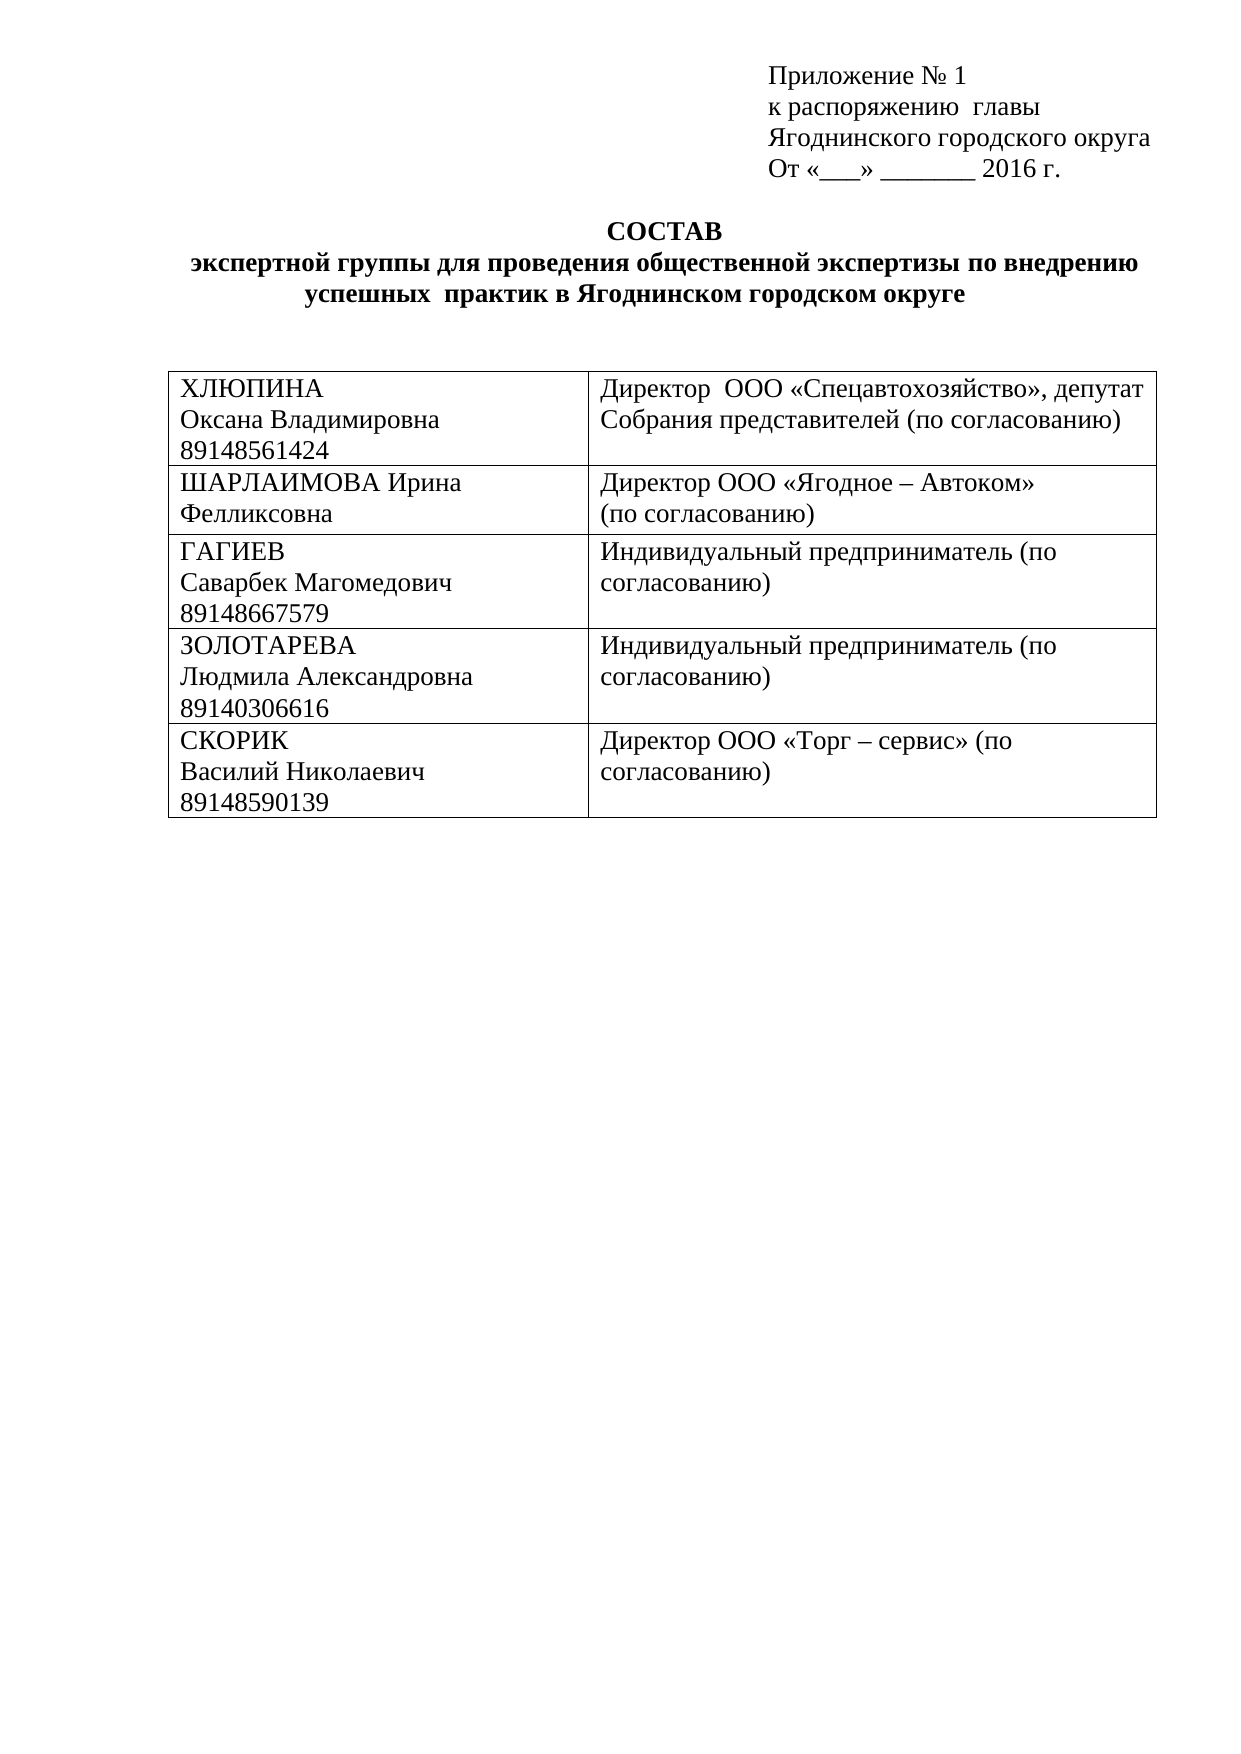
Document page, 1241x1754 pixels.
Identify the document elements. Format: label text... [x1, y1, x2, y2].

table_cell Директор ООО «Торг – сервис» (по согласованию) [589, 724, 1156, 817]
text к распоряжению главы [118, 90, 1152, 121]
text СОСТАВ [118, 215, 1152, 246]
table_cell ШАРЛАИМОВА Ирина Фелликсовна [169, 466, 588, 534]
table_cell Директор ООО «Ягодное – Автоком» (по согласованию) [589, 466, 1156, 534]
table_cell СКОРИК Василий Николаевич 89148590139 [169, 724, 588, 817]
text Приложение № 1 [118, 59, 1152, 90]
text Ягоднинского городского округа [118, 121, 1152, 153]
text экспертной группы для проведения общественной экспертизы по внедрению успешных практик в Ягоднинском городском округе [118, 246, 1152, 308]
text От «___» _______ 2016 г. [118, 153, 1152, 184]
table_cell ГАГИЕВ Саварбек Магомедович 89148667579 [169, 535, 588, 628]
table_header Директор ООО «Спецавтохозяйство», депутат Собрания представителей (по согласованию) [589, 372, 1156, 465]
table_cell Индивидуальный предприниматель (по согласованию) [589, 535, 1156, 628]
table_header ХЛЮПИНА Оксана Владимировна 89148561424 [169, 372, 588, 465]
table_cell Индивидуальный предприниматель (по согласованию) [589, 629, 1156, 723]
table_cell ЗОЛОТАРЕВА Людмила Александровна 89140306616 [169, 629, 588, 723]
